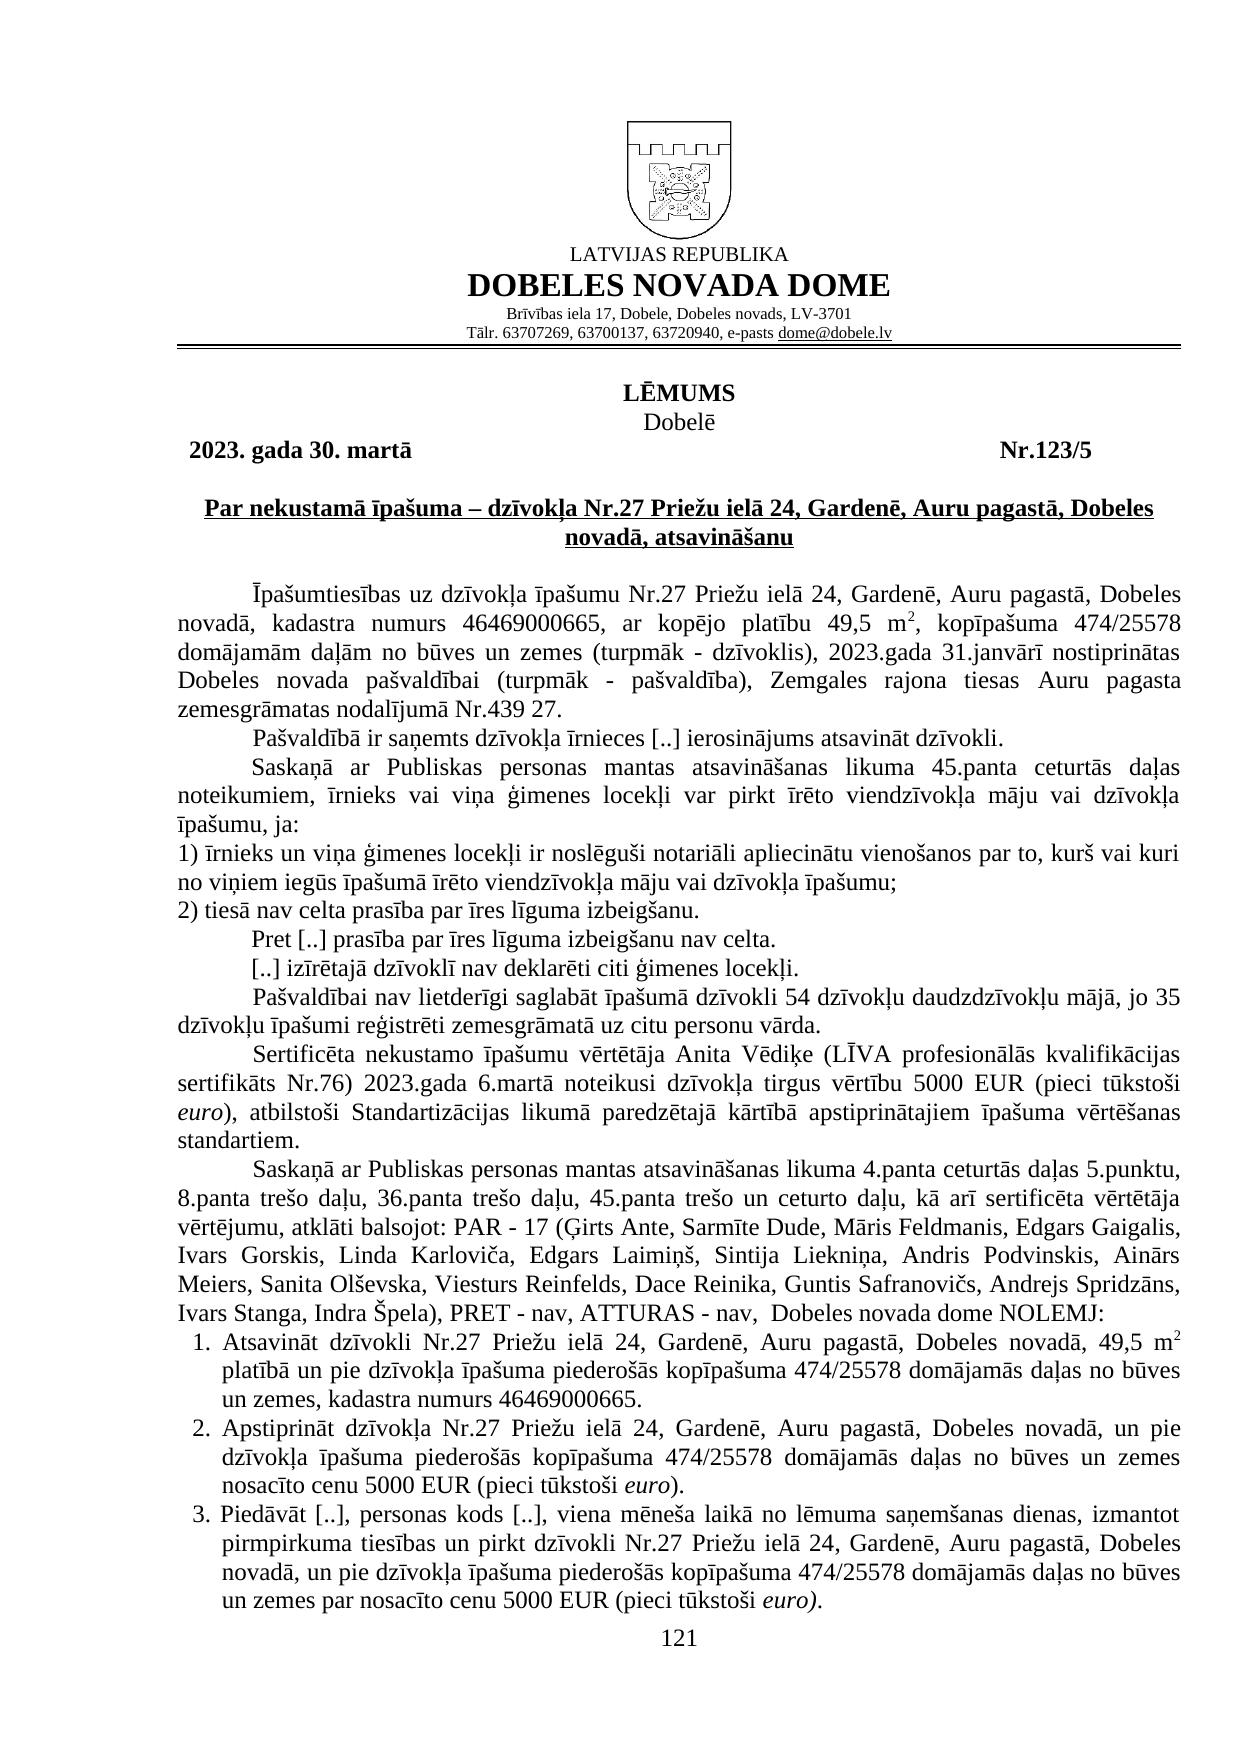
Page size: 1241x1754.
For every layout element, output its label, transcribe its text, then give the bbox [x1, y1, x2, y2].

text LATVIJAS REPUBLIKA [177, 242, 1181, 266]
text Pašvaldībā ir saņemts dzīvokļa īrnieces [..] ierosinājums atsavināt dzīvokli. [177, 723, 1181, 752]
text Dobelē [177, 407, 1181, 435]
text Pret [..] prasība par īres līguma izbeigšanu nav celta. [177, 924, 1181, 953]
text Par nekustamā īpašuma – dzīvokļa Nr.27 Priežu ielā 24, Gardenē, Auru pagastā, Dobeles novadā, atsavināšanu [177, 493, 1181, 550]
text Īpašumtiesības uz dzīvokļa īpašumu Nr.27 Priežu ielā 24, Gardenē, Auru pagastā, Dobeles novadā, kadastra numurs 46469000665, ar kopējo platību 49,5 m2, kopīpašuma 474/25578 domājamām daļām no būves un zemes (turpmāk - dzīvoklis), 2023.gada 31.janvārī nostiprinātas Dobeles novada pašvaldībai (turpmāk - pašvaldība), Zemgales rajona tiesas Auru pagasta zemesgrāmatas nodalījumā Nr.439 27. [177, 579, 1181, 723]
text Tālr. 63707269, 63700137, 63720940, e-pasts dome@dobele.lv [177, 323, 1181, 344]
text 2023. gada 30. martā Nr.123/5 [189, 435, 1226, 464]
text Brīvības iela 17, Dobele, Dobeles novads, LV-3701 [177, 304, 1181, 323]
text [..] izīrētajā dzīvoklī nav deklarēti citi ģimenes locekļi. [177, 953, 1181, 982]
text 1) īrnieks un viņa ģimenes locekļi ir noslēguši notariāli apliecinātu vienošanos par to, kurš vai kuri no viņiem iegūs īpašumā īrēto viendzīvokļa māju vai dzīvokļa īpašumu; [177, 838, 1181, 895]
text DOBELES NOVADA DOME [177, 266, 1181, 304]
text LĒMUMS [177, 378, 1181, 407]
text Saskaņā ar Publiskas personas mantas atsavināšanas likuma 4.panta ceturtās daļas 5.punktu, 8.panta trešo daļu, 36.panta trešo daļu, 45.panta trešo un ceturto daļu, kā arī sertificēta vērtētāja vērtējumu, atklāti balsojot: PAR - 17 (Ģirts Ante, Sarmīte Dude, Māris Feldmanis, Edgars Gaigalis, Ivars Gorskis, Linda Karloviča, Edgars Laimiņš, Sintija Liekniņa, Andris Podvinskis, Ainārs Meiers, Sanita Olševska, Viesturs Reinfelds, Dace Reinika, Guntis Safranovičs, Andrejs Spridzāns, Ivars Stanga, Indra Špela), PRET - nav, ATTURAS - nav, Dobeles novada dome NOLEMJ: [177, 1154, 1181, 1327]
text 2) tiesā nav celta prasība par īres līguma izbeigšanu. [177, 895, 1181, 924]
text Sertificēta nekustamo īpašumu vērtētāja Anita Vēdiķe (LĪVA profesionālās kvalifikācijas sertifikāts Nr.76) 2023.gada 6.martā noteikusi dzīvokļa tirgus vērtību 5000 EUR (pieci tūkstoši euro), atbilstoši Standartizācijas likumā paredzētajā kārtībā apstiprinātajiem īpašuma vērtēšanas standartiem. [177, 1039, 1181, 1154]
text 3. Piedāvāt [..], personas kods [..], viena mēneša laikā no lēmuma saņemšanas dienas, izmantot pirmpirkuma tiesības un pirkt dzīvokli Nr.27 Priežu ielā 24, Gardenē, Auru pagastā, Dobeles novadā, un pie dzīvokļa īpašuma piederošās kopīpašuma 474/25578 domājamās daļas no būves un zemes par nosacīto cenu 5000 EUR (pieci tūkstoši euro). [192, 1499, 1181, 1614]
picture [623, 118, 735, 242]
text 2. Apstiprināt dzīvokļa Nr.27 Priežu ielā 24, Gardenē, Auru pagastā, Dobeles novadā, un pie dzīvokļa īpašuma piederošās kopīpašuma 474/25578 domājamās daļas no būves un zemes nosacīto cenu 5000 EUR (pieci tūkstoši euro). [192, 1413, 1181, 1499]
text Saskaņā ar Publiskas personas mantas atsavināšanas likuma 45.panta ceturtās daļas noteikumiem, īrnieks vai viņa ģimenes locekļi var pirkt īrēto viendzīvokļa māju vai dzīvokļa īpašumu, ja: [177, 752, 1181, 838]
text 1. Atsavināt dzīvokli Nr.27 Priežu ielā 24, Gardenē, Auru pagastā, Dobeles novadā, 49,5 m2 platībā un pie dzīvokļa īpašuma piederošās kopīpašuma 474/25578 domājamās daļas no būves un zemes, kadastra numurs 46469000665. [192, 1327, 1181, 1413]
text Pašvaldībai nav lietderīgi saglabāt īpašumā dzīvokli 54 dzīvokļu daudzdzīvokļu mājā, jo 35 dzīvokļu īpašumi reģistrēti zemesgrāmatā uz citu personu vārda. [177, 982, 1181, 1039]
